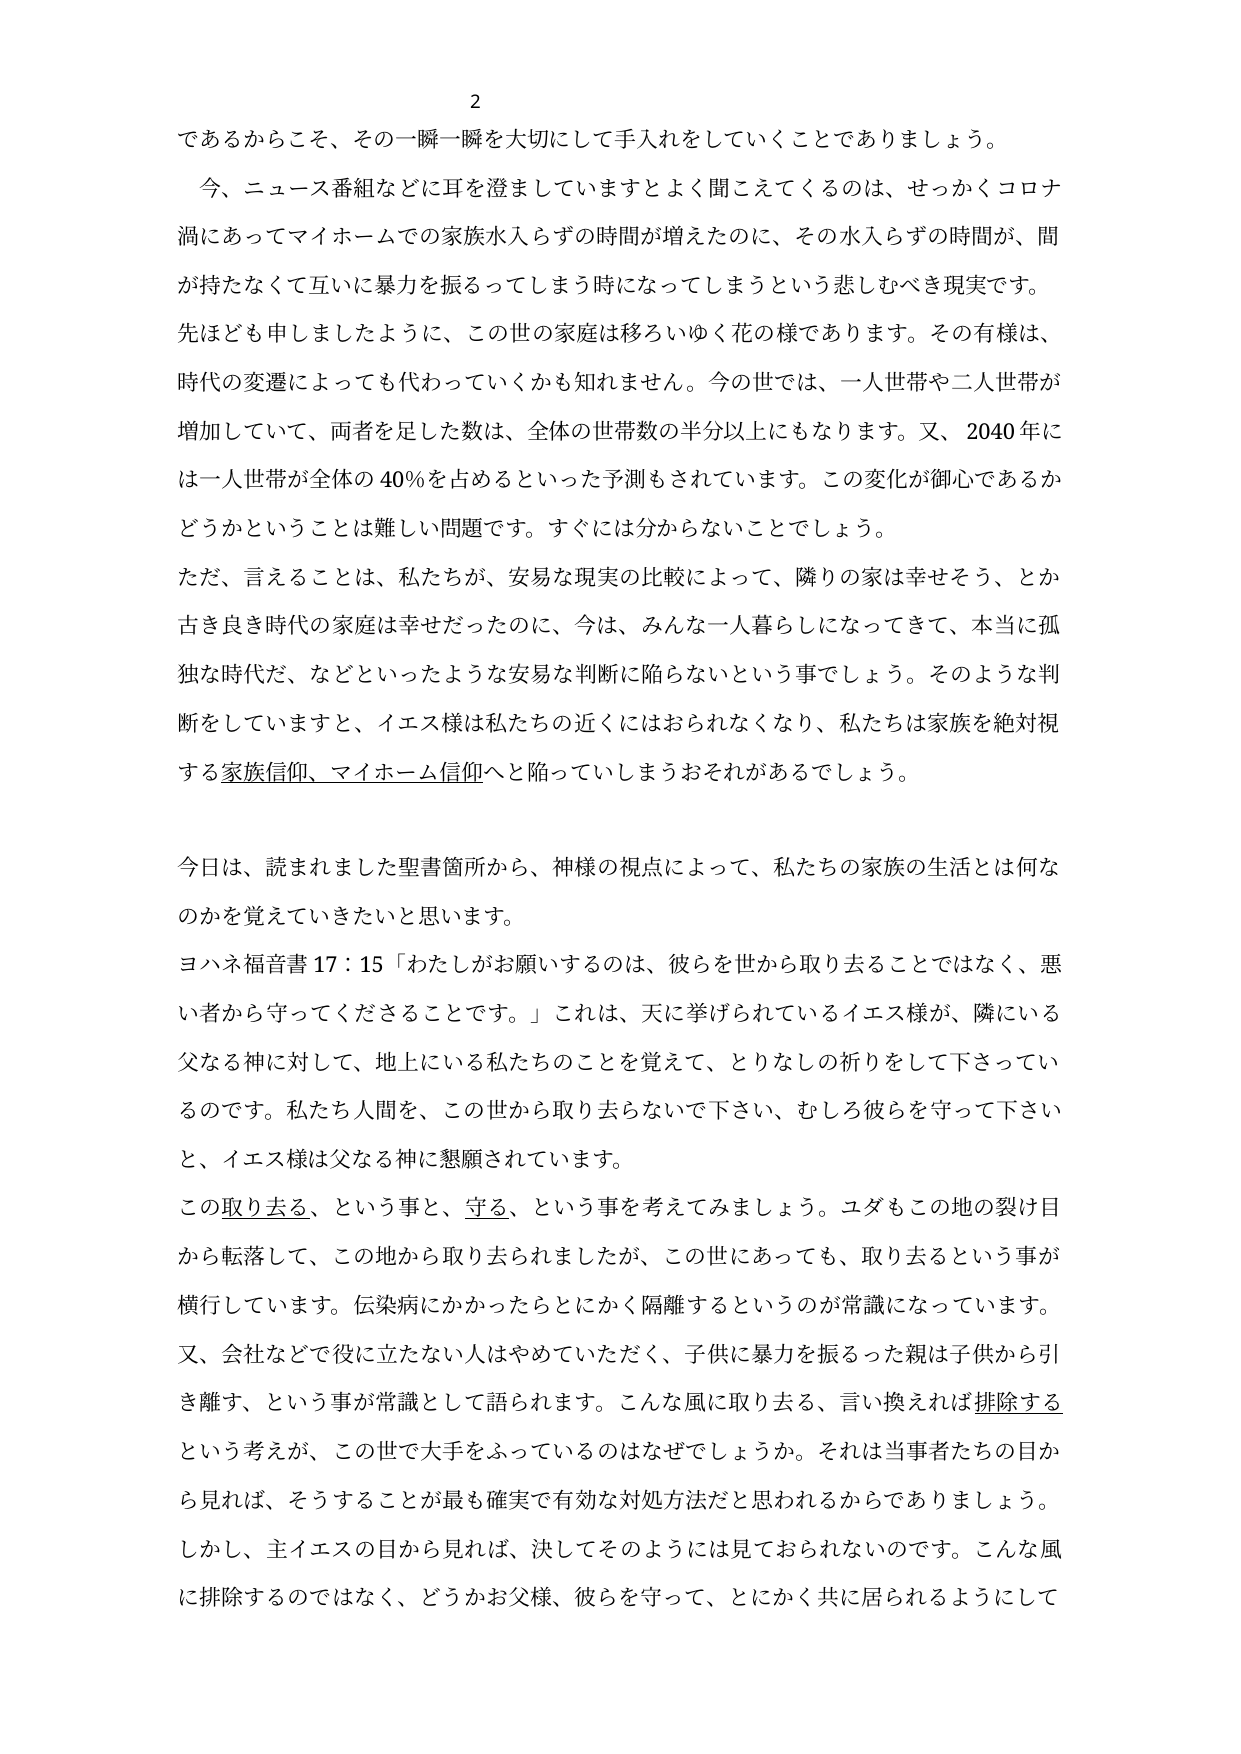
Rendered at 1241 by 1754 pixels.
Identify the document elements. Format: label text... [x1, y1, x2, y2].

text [177, 1190, 1063, 1613]
text ただ、言えることは、私たちが、安易な現実の比較によって、隣りの家は幸せそう、とか古き良き時代の家庭は幸せだったのに、今は、みんな一人暮らしになってきて、本当に孤独な時代だ、などといったような安易な判断に陥らないという事でしょう。そのような判断をしていますと、イエス様は私たちの近くにはおられなくなり、私たちは家族を絶対視する家族信仰、マイホーム信仰へと陥っていしまうおそれがあるでしょう。 [177, 559, 1063, 787]
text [177, 122, 1063, 154]
text 今日は、読まれました聖書箇所から、神様の視点によって、私たちの家族の生活とは何なのかを覚えていきたいと思います。 [177, 850, 1063, 931]
text ヨハネ福音書17：15「わたしがお願いするのは、彼らを世から取り去ることではなく、悪い者から守ってくださることです。」これは、天に挙げられているイエス様が、隣にいる父なる神に対して、地上にいる私たちのことを覚えて、とりなしの祈りをして下さっているのです。私たち人間を、この世から取り去らないで下さい、むしろ彼らを守って下さい、と、イエス様は父なる神に懇願されています。 [177, 947, 1063, 1174]
text 今、ニュース番組などに耳を澄ましていますとよく聞こえてくるのは、せっかくコロナ渦にあってマイホームでの家族水入らずの時間が増えたのに、その水入らずの時間が、間が持たなくて互いに暴力を振るってしまう時になってしまうという悲しむべき現実です。 [177, 170, 1063, 300]
text 先ほども申しましたように、この世の家庭は移ろいゆく花の様であります。その有様は、時代の変遷によっても代わっていくかも知れません。今の世では、一人世帯や二人世帯が増加していて、両者を足した数は、全体の世帯数の半分以上にもなります。又、2040年には一人世帯が全体の40％を占めるといった予測もされています。この変化が御心であるかどうかということは難しい問題です。すぐには分からないことでしょう。 [177, 316, 1063, 543]
